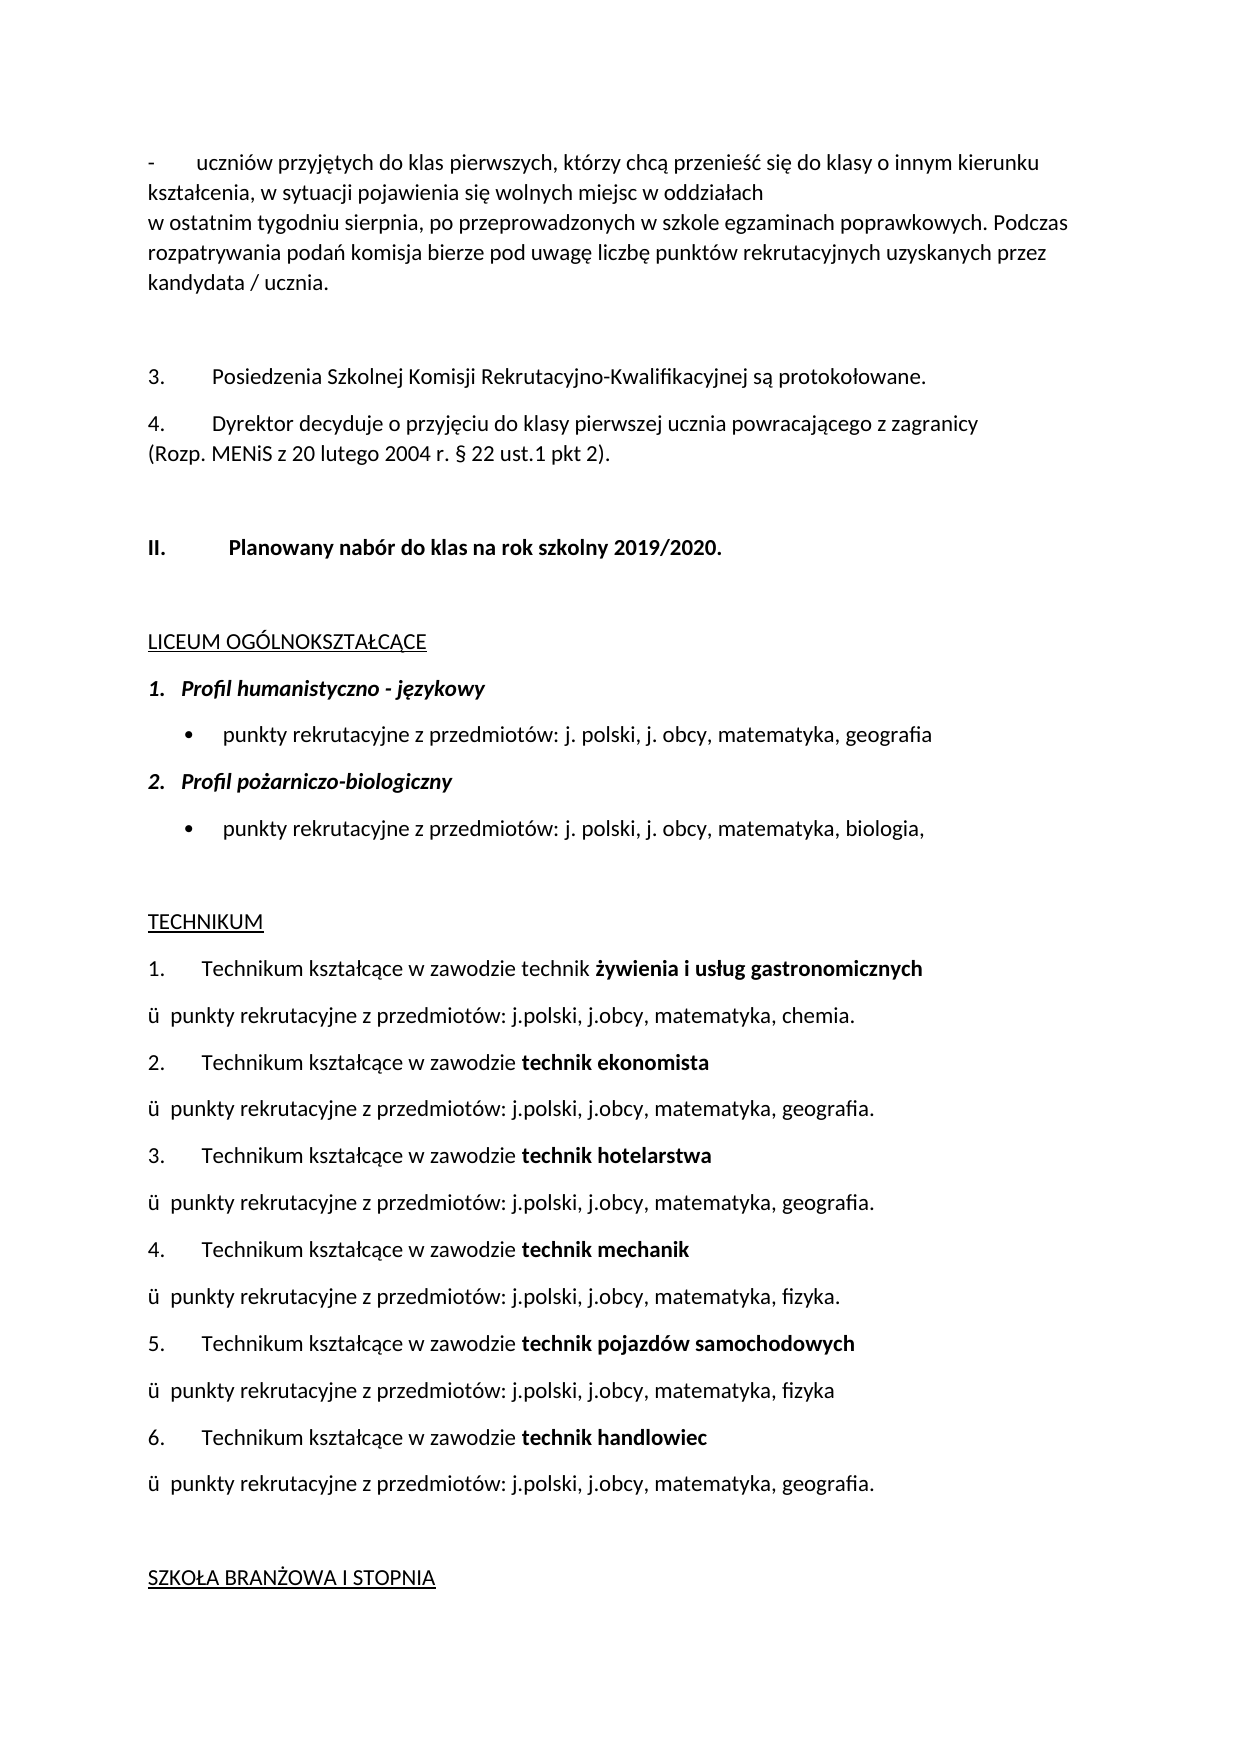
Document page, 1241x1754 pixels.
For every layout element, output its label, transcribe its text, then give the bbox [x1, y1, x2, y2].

text ü punkty rekrutacyjne z przedmiotów: j.polski, j.obcy, matematyka, geografia. [148, 1094, 1093, 1122]
text ü punkty rekrutacyjne z przedmiotów: j.polski, j.obcy, matematyka, fizyka [148, 1376, 1093, 1404]
text 1. Profil humanistyczno - językowy [148, 674, 1093, 702]
list punkty rekrutacyjne z przedmiotów: j. polski, j. obcy, matematyka, biologia, [185, 814, 1093, 842]
text LICEUM OGÓLNOKSZTAŁCĄCE [148, 627, 1093, 655]
text ü punkty rekrutacyjne z przedmiotów: j.polski, j.obcy, matematyka, chemia. [148, 1001, 1093, 1029]
text 6. Technikum kształcące w zawodzie technik handlowiec [148, 1423, 1093, 1451]
text 1. Technikum kształcące w zawodzie technik żywienia i usług gastronomicznych [148, 954, 1093, 982]
text ü punkty rekrutacyjne z przedmiotów: j.polski, j.obcy, matematyka, fizyka. [148, 1282, 1093, 1310]
text II. Planowany nabór do klas na rok szkolny 2019/2020. [148, 533, 1093, 561]
text 3. Posiedzenia Szkolnej Komisji Rekrutacyjno-Kwalifikacyjnej są protokołowane. [148, 362, 1093, 390]
text 2. Profil pożarniczo-biologiczny [148, 767, 1093, 795]
text ü punkty rekrutacyjne z przedmiotów: j.polski, j.obcy, matematyka, geografia. [148, 1188, 1093, 1216]
text SZKOŁA BRANŻOWA I STOPNIA [148, 1563, 1093, 1591]
list punkty rekrutacyjne z przedmiotów: j. polski, j. obcy, matematyka, geografia [185, 721, 1093, 748]
text 2. Technikum kształcące w zawodzie technik ekonomista [148, 1048, 1093, 1076]
text 4. Technikum kształcące w zawodzie technik mechanik [148, 1235, 1093, 1263]
text 5. Technikum kształcące w zawodzie technik pojazdów samochodowych [148, 1329, 1093, 1357]
text - uczniów przyjętych do klas pierwszych, którzy chcą przenieść się do klasy o innym kierunku kształcenia, w sytuacji pojawienia się wolnych miejsc w oddziałach w ostatnim tygodniu sierpnia, po przeprowadzonych w szkole egzaminach poprawkowych. Podczas rozpatrywania podań komisja bierze pod uwagę liczbę punktów rekrutacyjnych uzyskanych przez kandydata / ucznia. [148, 148, 1093, 296]
text TECHNIKUM [148, 907, 1093, 935]
text 3. Technikum kształcące w zawodzie technik hotelarstwa [148, 1141, 1093, 1169]
text 4. Dyrektor decyduje o przyjęciu do klasy pierwszej ucznia powracającego z zagranicy (Rozp. MENiS z 20 lutego 2004 r. § 22 ust.1 pkt 2). [148, 409, 1093, 467]
text ü punkty rekrutacyjne z przedmiotów: j.polski, j.obcy, matematyka, geografia. [148, 1469, 1093, 1497]
